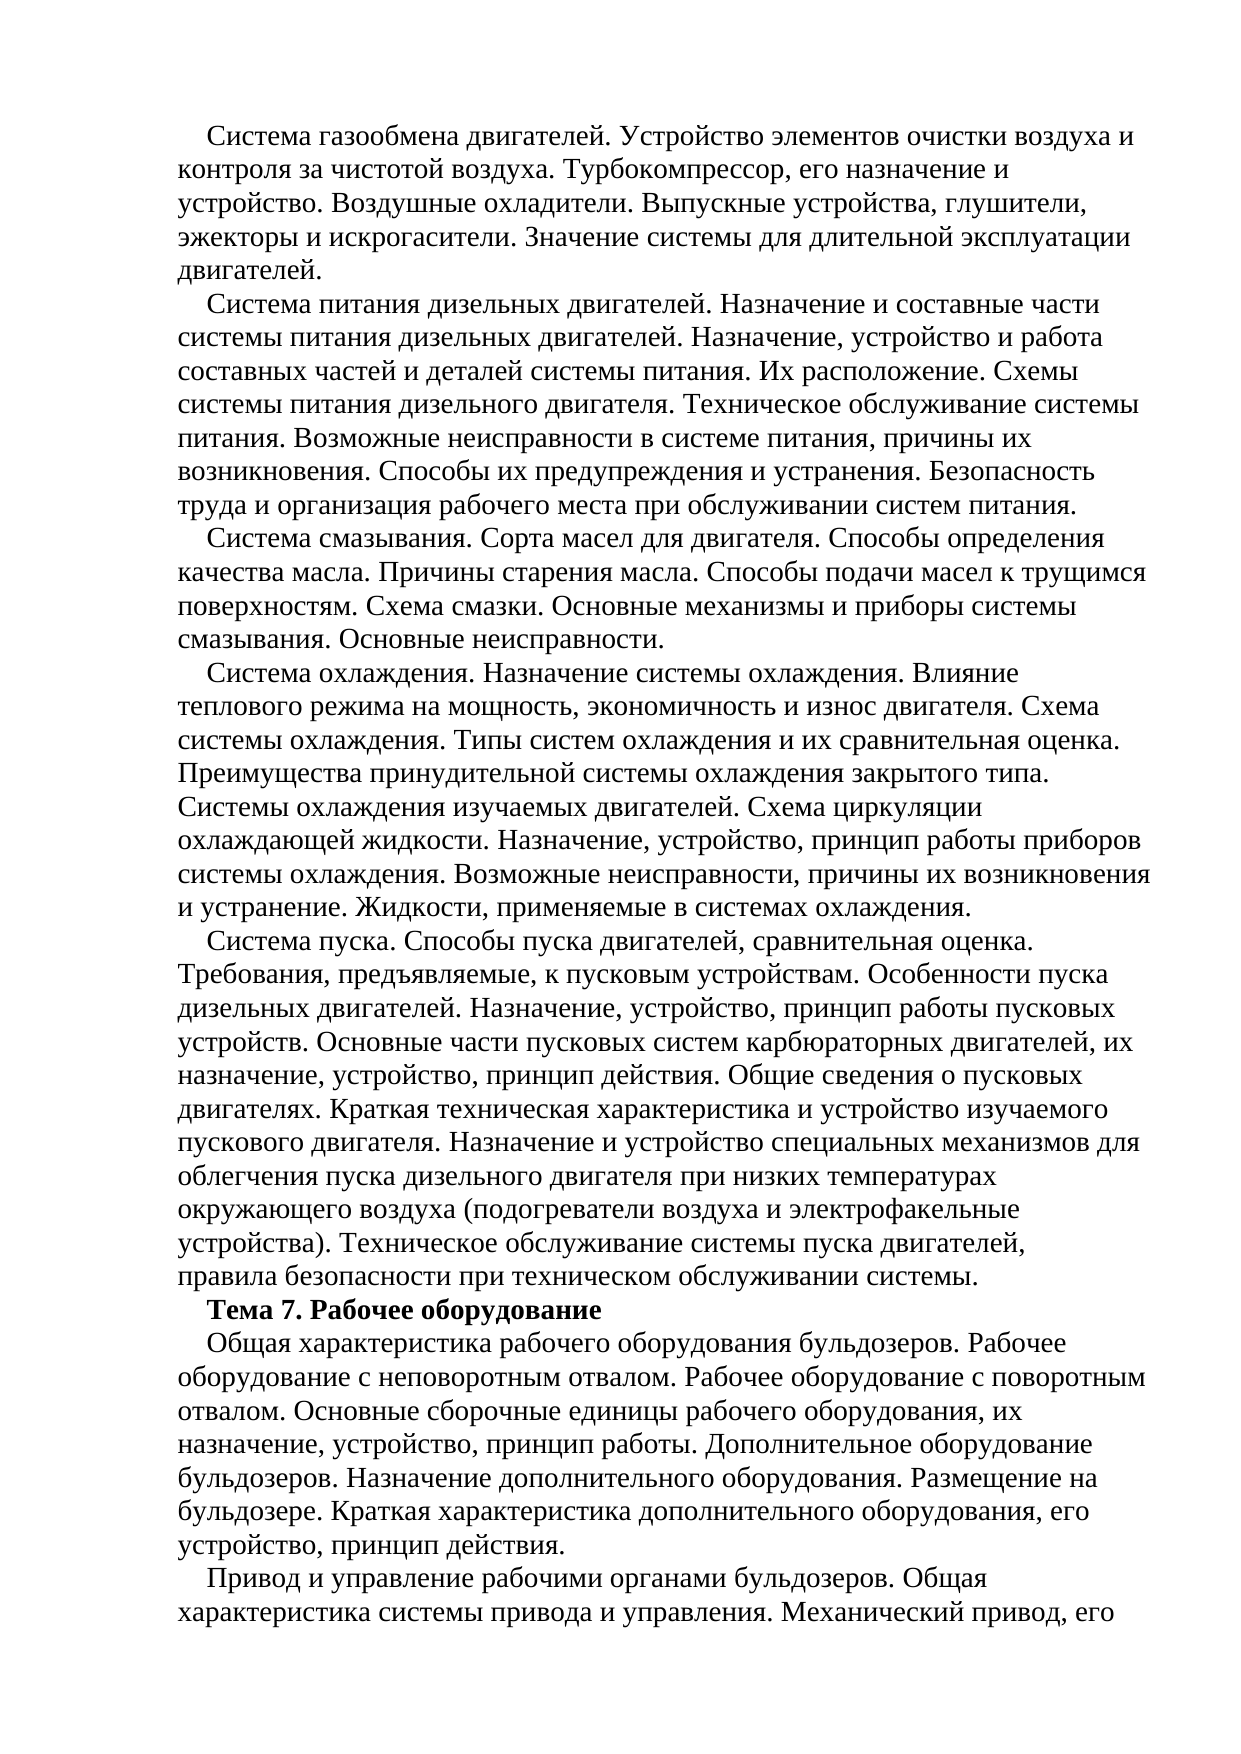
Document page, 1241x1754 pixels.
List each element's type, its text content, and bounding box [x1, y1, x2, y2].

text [177, 1560, 1152, 1627]
text Тема 7. Рабочее оборудование [177, 1292, 1152, 1326]
text Система охлаждения. Назначение системы охлаждения. Влияние теплового режима на мощность, экономичность и износ двигателя. Схема системы охлаждения. Типы систем охлаждения и их сравнительная оценка. Преимущества принудительной системы охлаждения закрытого типа. Системы охлаждения изучаемых двигателей. Схема циркуляции охлаждающей жидкости. Назначение, устройство, принцип работы приборов [177, 655, 1152, 856]
text Общая характеристика рабочего оборудования бульдозеров. Рабочее оборудование с неповоротным отвалом. Рабочее оборудование с поворотным отвалом. Основные сборочные единицы рабочего оборудования, их назначение, устройство, принцип работы. Дополнительное оборудование бульдозеров. Назначение дополнительного оборудования. Размещение на бульдозере. Краткая характеристика дополнительного оборудования, его [177, 1326, 1152, 1527]
text Система смазывания. Сорта масел для двигателя. Способы определения качества масла. Причины старения масла. Способы подачи масел к трущимся поверхностям. Схема смазки. Основные механизмы и приборы системы смазывания. Основные неисправности. [177, 521, 1152, 655]
text системы охлаждения. Возможные неисправности, причины их возникновения и устранение. Жидкости, применяемые в системах охлаждения. [177, 856, 1152, 923]
text Система питания дизельных двигателей. Назначение и составные части системы питания дизельных двигателей. Назначение, устройство и работа составных частей и деталей системы питания. Их расположение. Схемы системы питания дизельного двигателя. Техническое обслуживание системы питания. Возможные неисправности в системе питания, причины их возникновения. Способы их предупреждения и устранения. Безопасность труда и организация рабочего места при обслуживании систем питания. [177, 286, 1152, 521]
text устройство, принцип действия. [177, 1527, 1152, 1560]
text Система пуска. Способы пуска двигателей, сравнительная оценка. Требования, предъявляемые, к пусковым устройствам. Особенности пуска дизельных двигателей. Назначение, устройство, принцип работы пусковых устройств. Основные части пусковых систем карбюраторных двигателей, их назначение, устройство, принцип действия. Общие сведения о пусковых двигателях. Краткая техническая характеристика и устройство изучаемого пускового двигателя. Назначение и устройство специальных механизмов для облегчения пуска дизельного двигателя при низких температурах окружающего воздуха (подогреватели воздуха и электрофакельные устройства). Техническое обслуживание системы пуска двигателей, [177, 923, 1152, 1258]
text Система газообмена двигателей. Устройство элементов очистки воздуха и контроля за чистотой воздуха. Турбокомпрессор, его назначение и устройство. Воздушные охладители. Выпускные устройства, глушители, эжекторы и искрогасители. Значение системы для длительной эксплуатации двигателей. [177, 118, 1152, 286]
text правила безопасности при техническом обслуживании системы. [177, 1258, 1152, 1292]
